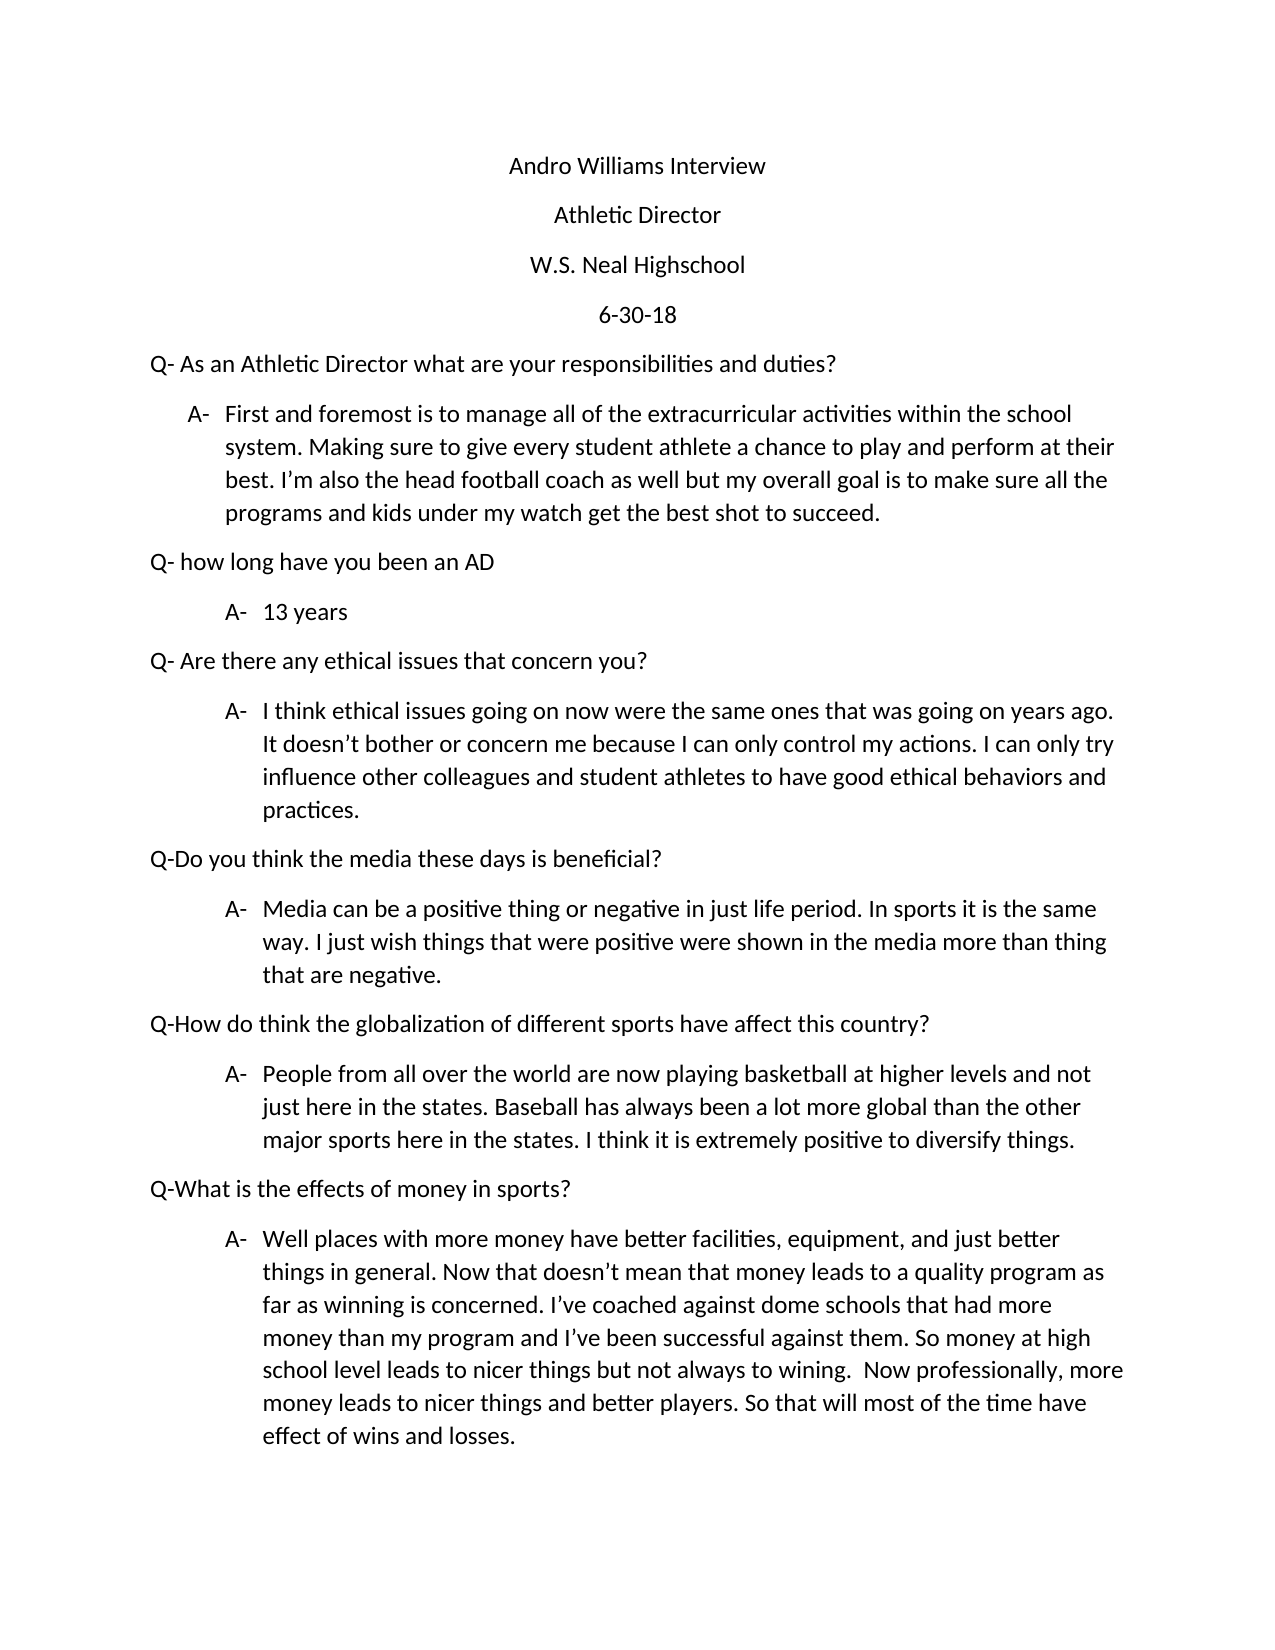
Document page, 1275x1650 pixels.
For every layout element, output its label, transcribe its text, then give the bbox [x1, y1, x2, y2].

text Q- As an Athletic Director what are your responsibilities and duties? [150, 348, 1125, 379]
list First and foremost is to manage all of the extracurricular activities within the school system. Making sure to give every student athlete a chance to play and perform at their best. I’m also the head football coach as well but my overall goal is to make sure all the programs and kids under my watch get the best shot to succeed. [187, 398, 1125, 527]
text Q-What is the effects of money in sports? [150, 1173, 1125, 1204]
text Andro Williams Interview [150, 150, 1125, 181]
text Q-Do you think the media these days is beneficial? [150, 843, 1125, 874]
list Media can be a positive thing or negative in just life period. In sports it is the same way. I just wish things that were positive were shown in the media more than thing that are negative. [225, 893, 1125, 989]
list Well places with more money have better facilities, equipment, and just better things in general. Now that doesn’t mean that money leads to a quality program as far as winning is concerned. I’ve coached against dome schools that had more money than my program and I’ve been successful against them. So money at high school level leads to nicer things but not always to wining. Now professionally, more money leads to nicer things and better players. So that will most of the time have effect of wins and losses. [225, 1223, 1125, 1451]
text Q- how long have you been an AD [150, 546, 1125, 577]
text Q- Are there any ethical issues that concern you? [150, 645, 1125, 676]
text W.S. Neal Highschool [150, 249, 1125, 280]
list People from all over the world are now playing basketball at higher levels and not just here in the states. Baseball has always been a lot more global than the other major sports here in the states. I think it is extremely positive to diversify things. [225, 1058, 1125, 1154]
list I think ethical issues going on now were the same ones that was going on years ago. It doesn’t bother or concern me because I can only control my actions. I can only try influence other colleagues and student athletes to have good ethical behaviors and practices. [225, 695, 1125, 824]
text Athletic Director [150, 199, 1125, 230]
text 6-30-18 [150, 299, 1125, 329]
list 13 years [225, 596, 1125, 626]
text Q-How do think the globalization of different sports have affect this country? [150, 1008, 1125, 1039]
